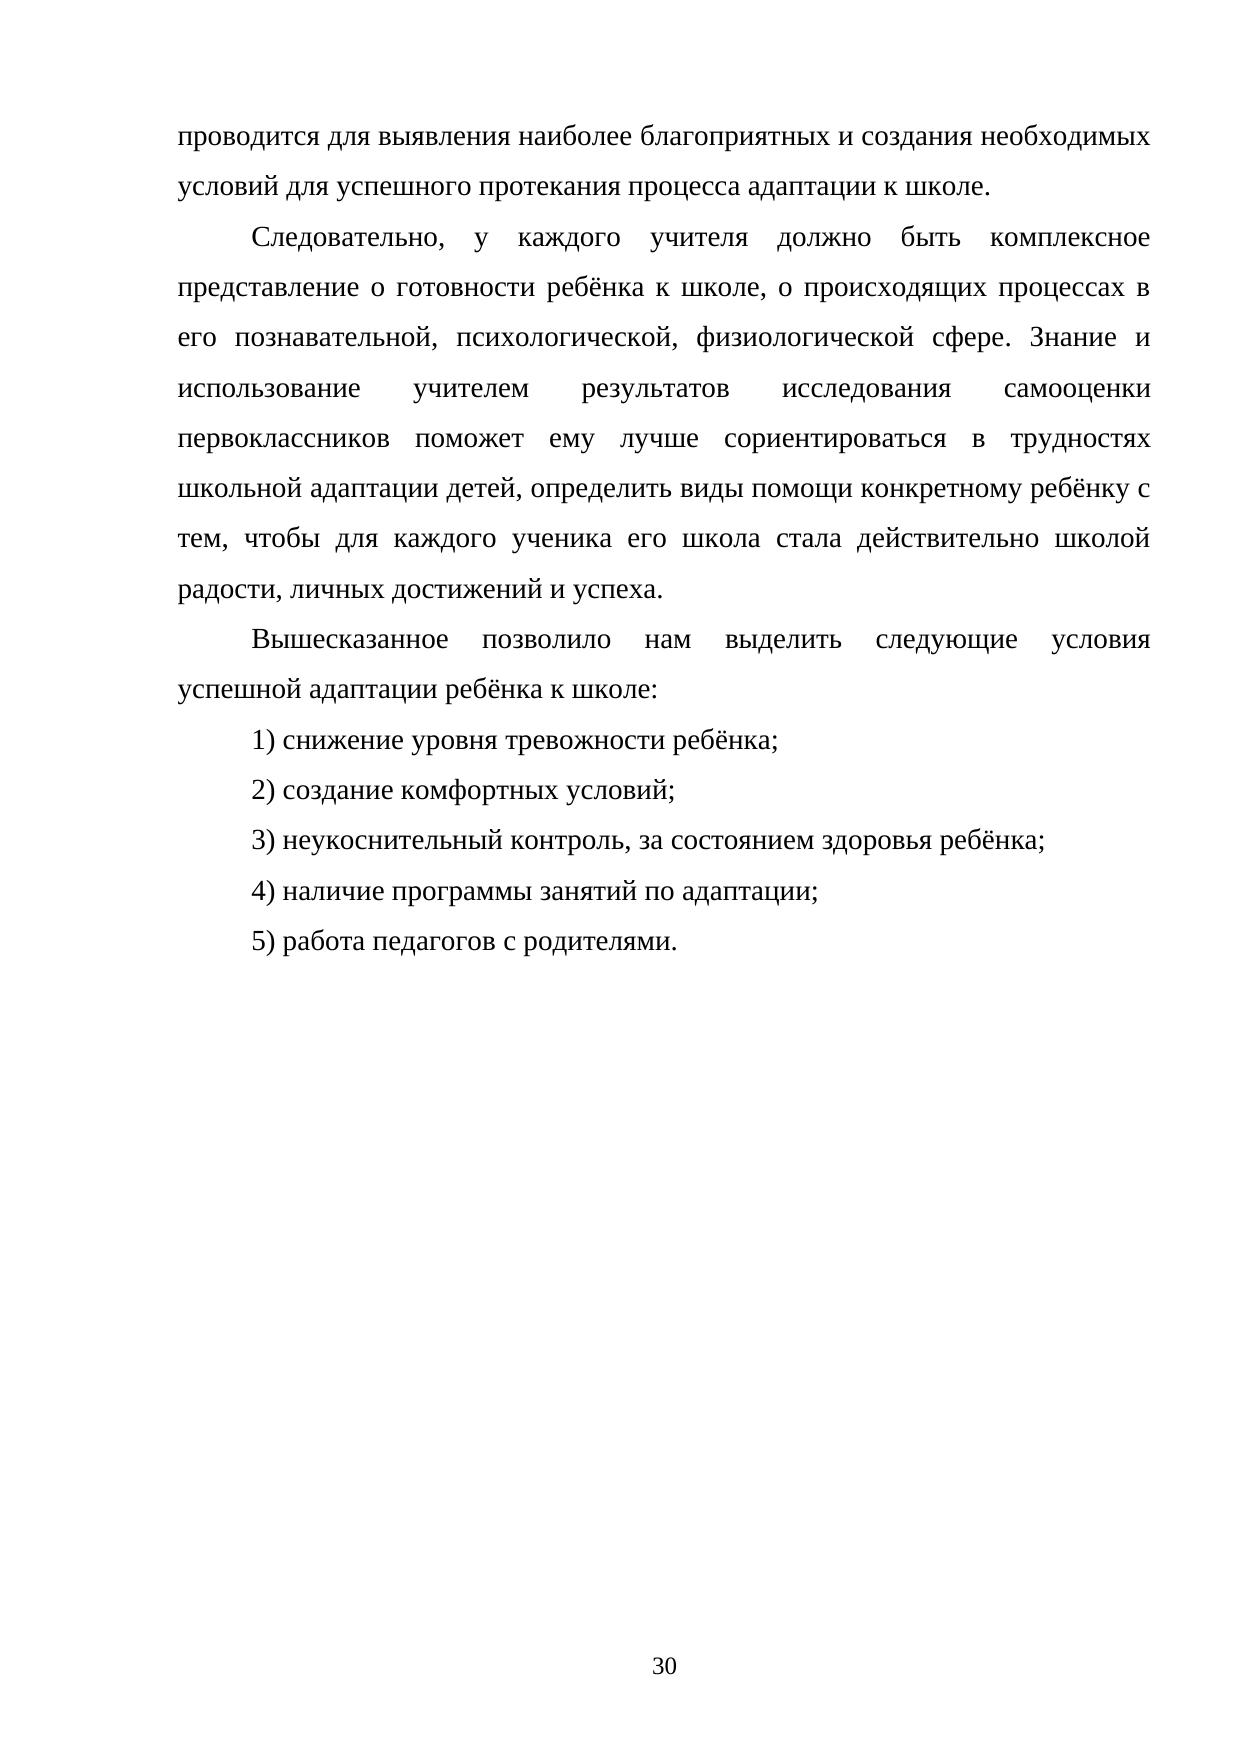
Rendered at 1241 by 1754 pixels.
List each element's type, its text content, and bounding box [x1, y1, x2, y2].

text Вышесказанное позволило нам выделить следующие условия успешной адаптации ребёнка к школе: [177, 621, 1152, 705]
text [177, 118, 1152, 202]
text 2) создание комфортных условий; [177, 772, 1152, 806]
text 3) неукоснительный контроль, за состоянием здоровья ребёнка; [177, 822, 1152, 856]
text Следовательно, у каждого учителя должно быть комплексное представление о готовности ребёнка к школе, о происходящих процессах в его познавательной, психологической, физиологической сфере. Знание и использование учителем результатов исследования самооценки первоклассников поможет ему лучше сориентироваться в трудностях школьной адаптации детей, определить виды помощи конкретному ребёнку с тем, чтобы для каждого ученика его школа стала действительно школой радости, личных достижений и успеха. [177, 219, 1152, 604]
text 1) снижение уровня тревожности ребёнка; [177, 722, 1152, 755]
text 4) наличие программы занятий по адаптации; [177, 873, 1152, 906]
text 5) работа педагогов с родителями. [177, 923, 1152, 957]
